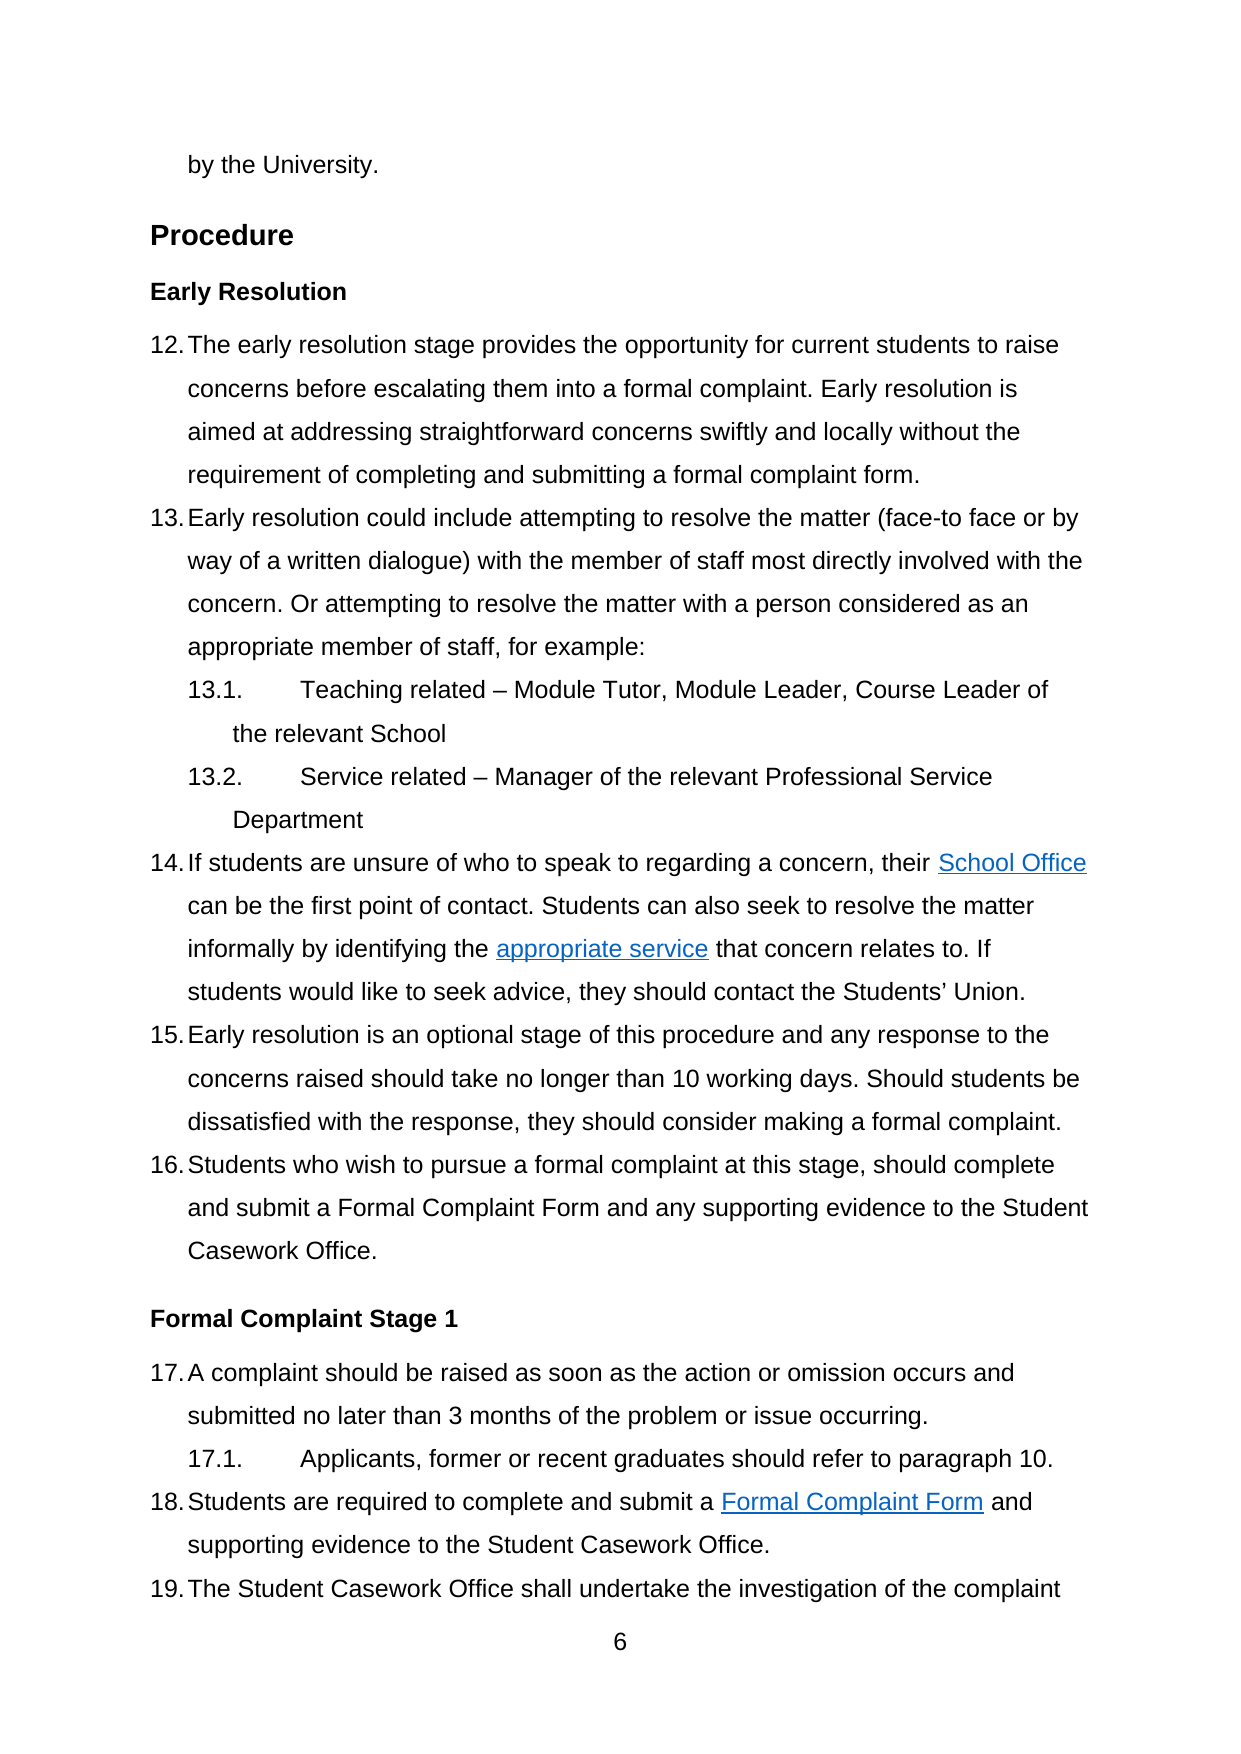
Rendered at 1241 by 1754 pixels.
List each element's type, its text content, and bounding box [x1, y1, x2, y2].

subtitle Procedure [150, 218, 1090, 252]
list Service related – Manager of the relevant Professional Service Department [187, 762, 1090, 833]
list Applicants, former or recent graduates should refer to paragraph 10. [187, 1444, 1090, 1473]
list If students are unsure of who to speak to regarding a concern, their School Office can be the first point of contact. Students can also seek to resolve the matter informally by identifying the appropriate service that concern relates to. If students would like to seek advice, they should contact the Students’ Union. [150, 848, 1090, 1006]
list Early resolution could include attempting to resolve the matter (face-to face or by way of a written dialogue) with the member of staff most directly involved with the concern. Or attempting to resolve the matter with a person considered as an appropriate member of staff, for example: [150, 503, 1090, 661]
subtitle Formal Complaint Stage 1 [150, 1304, 1090, 1333]
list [150, 1573, 1090, 1602]
list Students who wish to pursue a formal complaint at this stage, should complete and submit a Formal Complaint Form and any supporting evidence to the Student Casework Office. [150, 1150, 1090, 1265]
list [150, 150, 1090, 179]
subtitle Early Resolution [150, 277, 1090, 305]
list Teaching related – Module Tutor, Module Leader, Course Leader of the relevant School [187, 675, 1090, 747]
list Students are required to complete and submit a Formal Complaint Form and supporting evidence to the Student Casework Office. [150, 1487, 1090, 1559]
list Early resolution is an optional stage of this procedure and any response to the concerns raised should take no longer than 10 working days. Should students be dissatisfied with the response, they should consider making a formal complaint. [150, 1020, 1090, 1135]
list The early resolution stage provides the opportunity for current students to raise concerns before escalating them into a formal complaint. Early resolution is aimed at addressing straightforward concerns swiftly and locally without the requirement of completing and submitting a formal complaint form. [150, 330, 1090, 488]
list A complaint should be raised as soon as the action or omission occurs and submitted no later than 3 months of the problem or issue occurring. [150, 1358, 1090, 1430]
